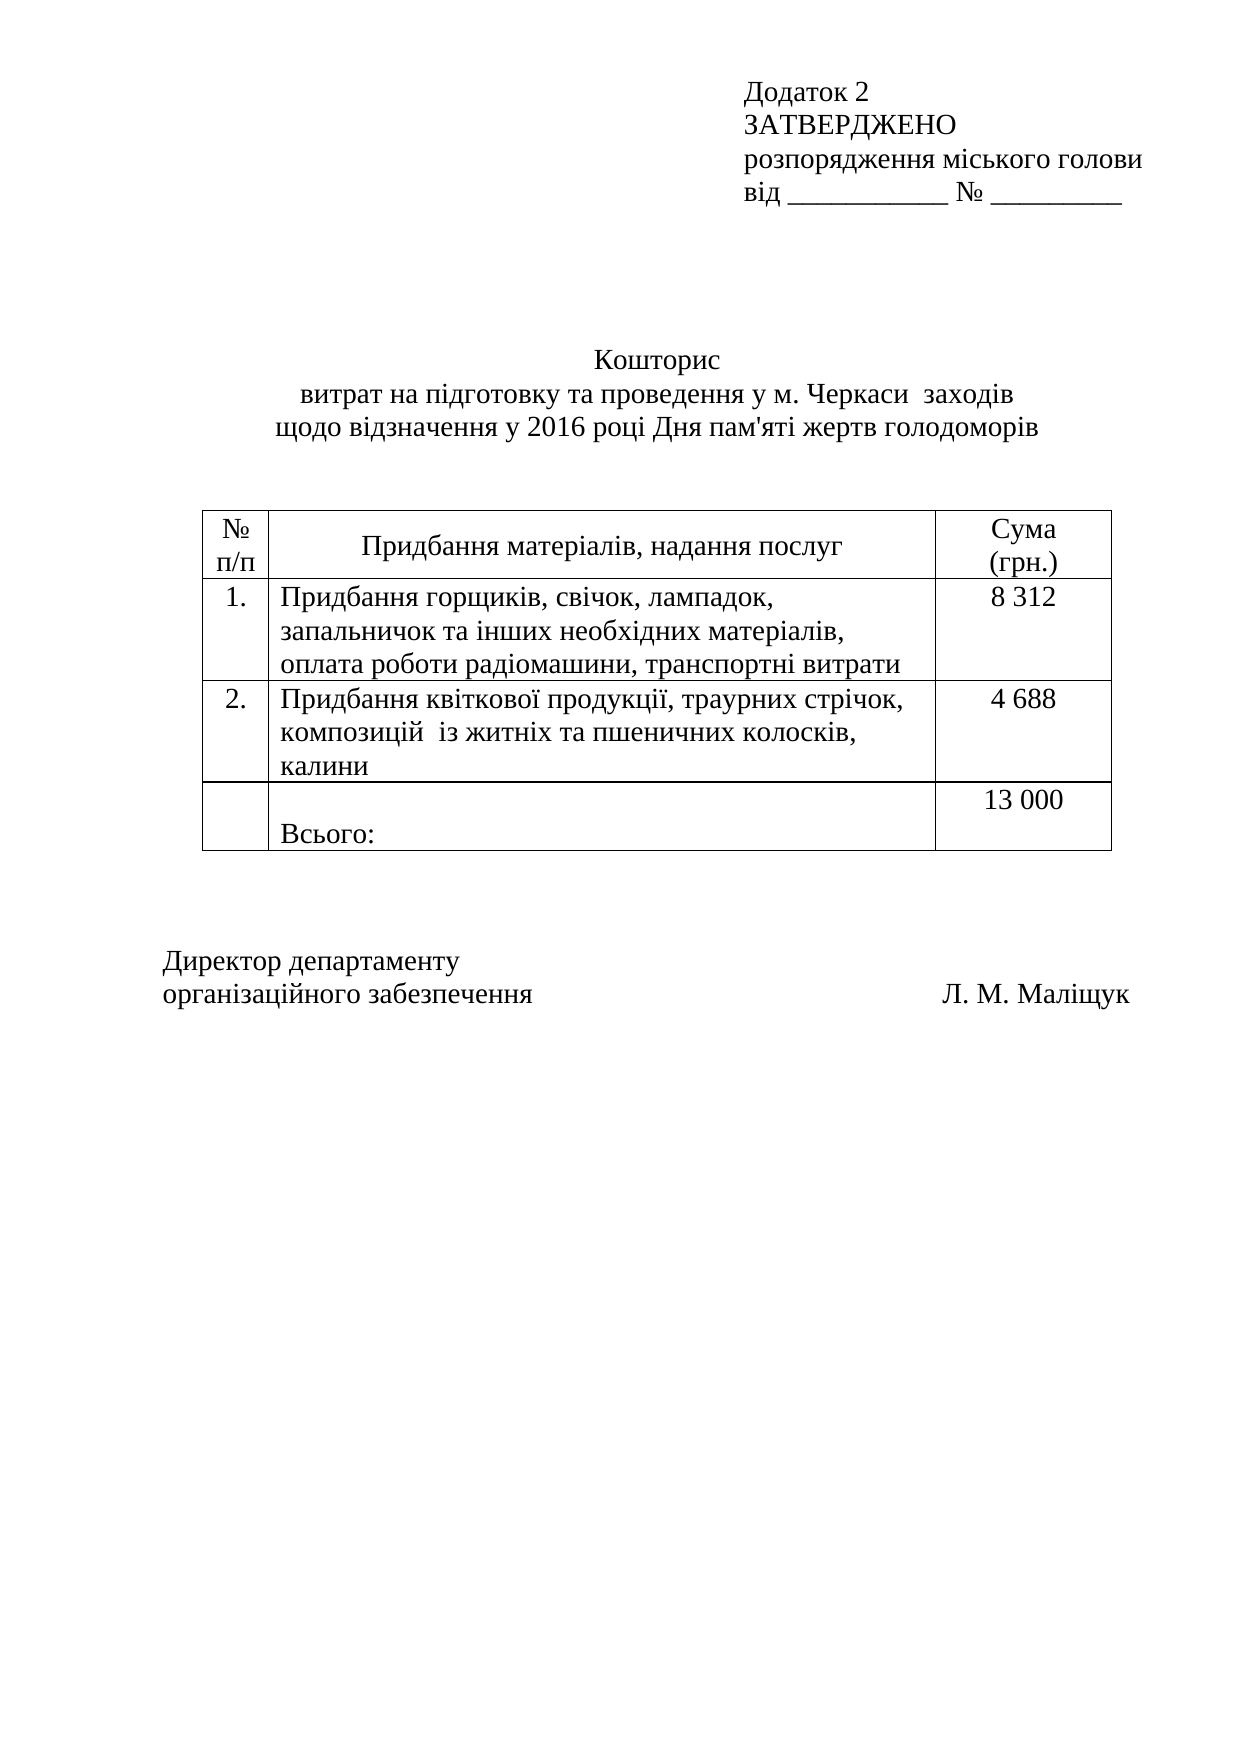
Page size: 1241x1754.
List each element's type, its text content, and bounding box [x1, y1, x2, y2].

text організаційного забезпечення Л. М. Маліщук [162, 976, 1152, 1010]
text Директор департаменту [162, 943, 1152, 976]
table_cell Всього: [269, 783, 935, 849]
text розпорядження міського голови [744, 141, 1152, 174]
table_cell 8 312 [936, 579, 1111, 680]
table_cell 13 000 [936, 783, 1111, 849]
text ЗАТВЕРДЖЕНО [744, 107, 1152, 141]
table_cell [203, 783, 268, 849]
table_header Сума (грн.) [936, 511, 1111, 578]
text Додаток 2 [744, 74, 1152, 107]
table_cell 1. [203, 579, 268, 680]
text від ___________ № _________ [744, 174, 1152, 208]
table_cell 2. [203, 681, 268, 781]
text витрат на підготовку та проведення у м. Черкаси заходів [162, 376, 1152, 409]
table_header Придбання матеріалів, надання послуг [269, 511, 935, 578]
table_cell Придбання квіткової продукції, траурних стрічок, композицій із житніх та пшеничних колосків, калини [269, 681, 935, 781]
table_header № п/п [203, 511, 268, 578]
table_cell 4 688 [936, 681, 1111, 781]
text щодо відзначення у 2016 році Дня пам'яті жертв голодоморів [162, 409, 1152, 443]
text Кошторис [162, 342, 1152, 376]
table_cell Придбання горщиків, свічок, лампадок, запальничок та інших необхідних матеріалів, оплата роботи радіомашини, транспортні витрати [269, 579, 935, 680]
